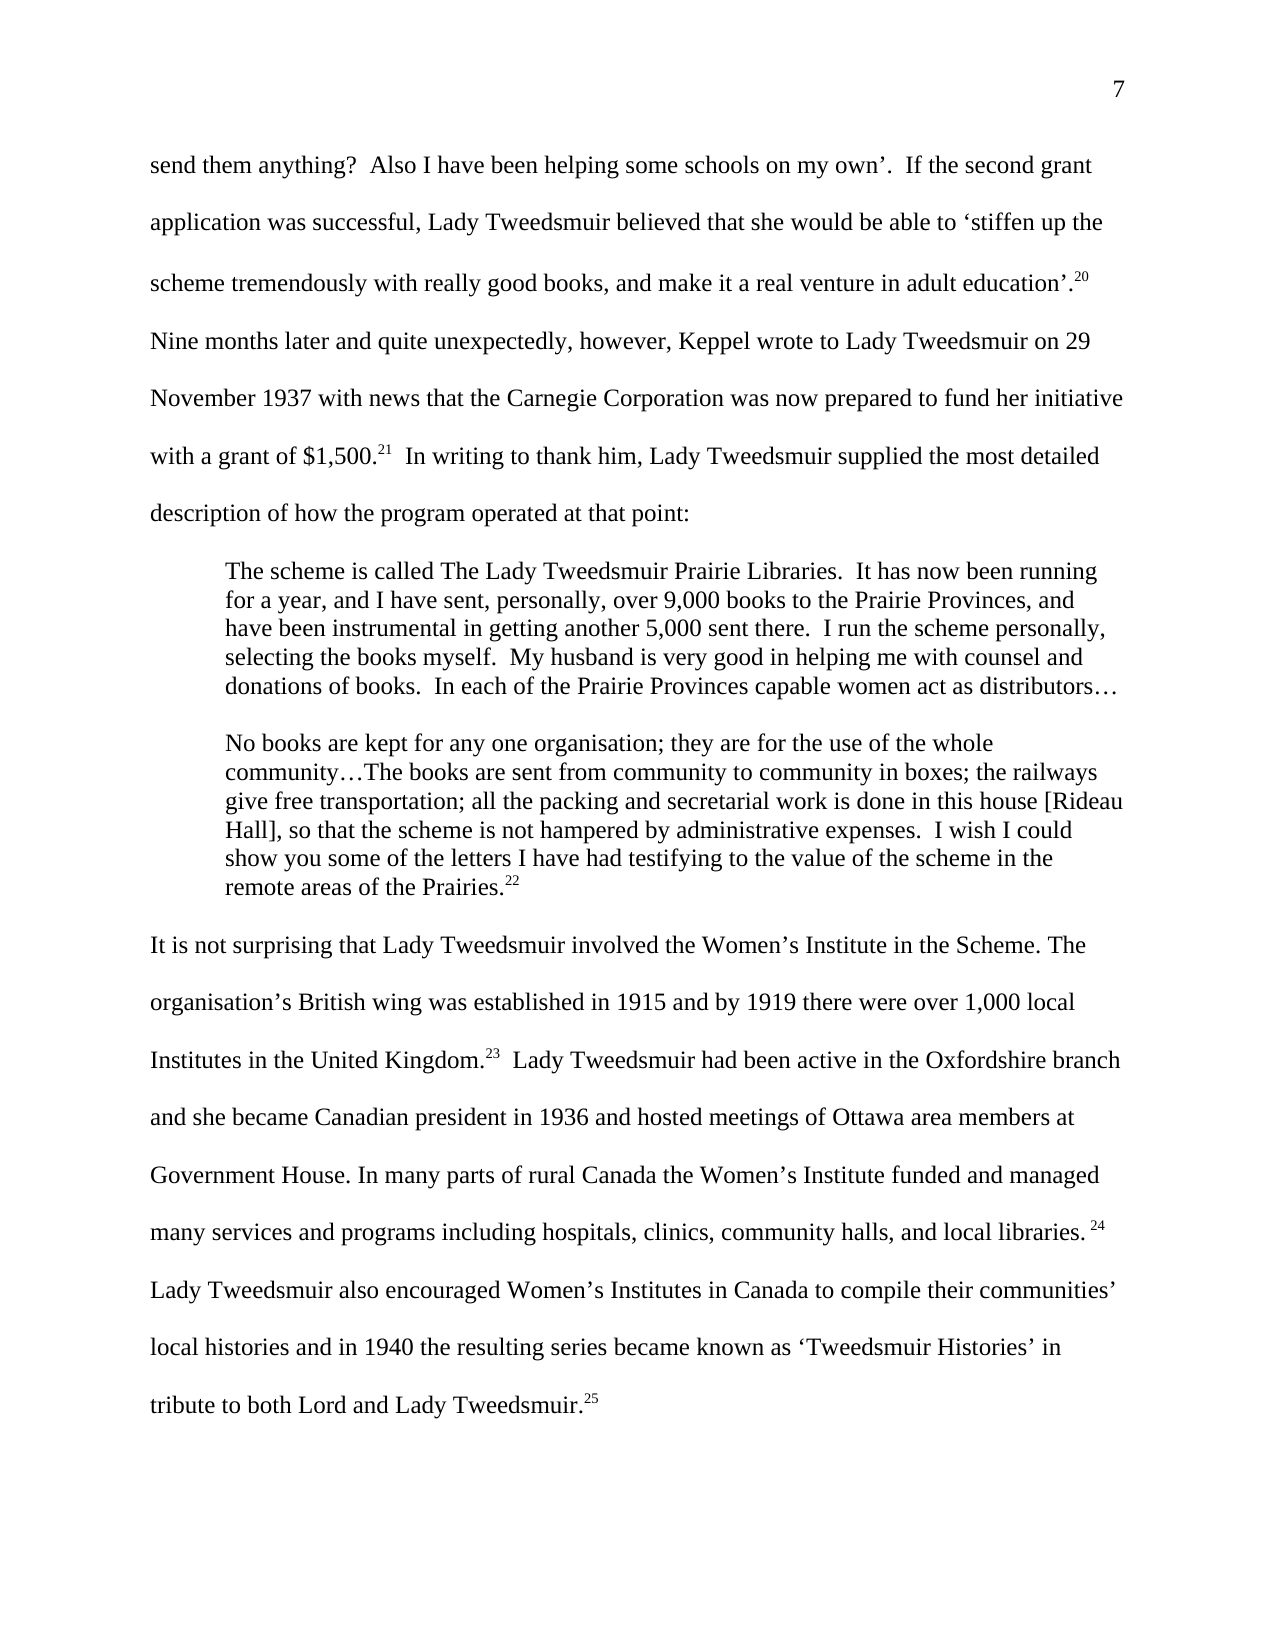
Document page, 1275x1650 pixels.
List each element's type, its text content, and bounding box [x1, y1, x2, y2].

text No books are kept for any one organisation; they are for the use of the whole community…The books are sent from community to community in boxes; the railways give free transportation; all the packing and secretarial work is done in this house [Rideau Hall], so that the scheme is not hampered by administrative expenses. I wish I could show you some of the letters I have had testifying to the value of the scheme in the remote areas of the Prairies. [225, 728, 1125, 901]
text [150, 150, 1125, 527]
text It is not surprising that Lady Tweedsmuir involved the Women’s Institute in the Scheme. The organisation’s British wing was established in 1915 and by 1919 there were over 1,000 local Institutes in the United Kingdom. Lady Tweedsmuir had been active in the Oxfordshire branch and she became Canadian president in 1936 and hosted meetings of Ottawa area members at Government House. In many parts of rural Canada the Women’s Institute funded and managed many services and programs including hospitals, clinics, community halls, and local libraries. Lady Tweedsmuir also encouraged Women’s Institutes in Canada to compile their communities’ local histories and in 1940 the resulting series became known as ‘Tweedsmuir Histories’ in tribute to both Lord and Lady Tweedsmuir. [150, 930, 1125, 1418]
text The scheme is called The Lady Tweedsmuir Prairie Libraries. It has now been running for a year, and I have sent, personally, over 9,000 books to the Prairie Provinces, and have been instrumental in getting another 5,000 sent there. I run the scheme personally, selecting the books myself. My husband is very good in helping me with counsel and donations of books. In each of the Prairie Provinces capable women act as distributors… [225, 556, 1125, 700]
